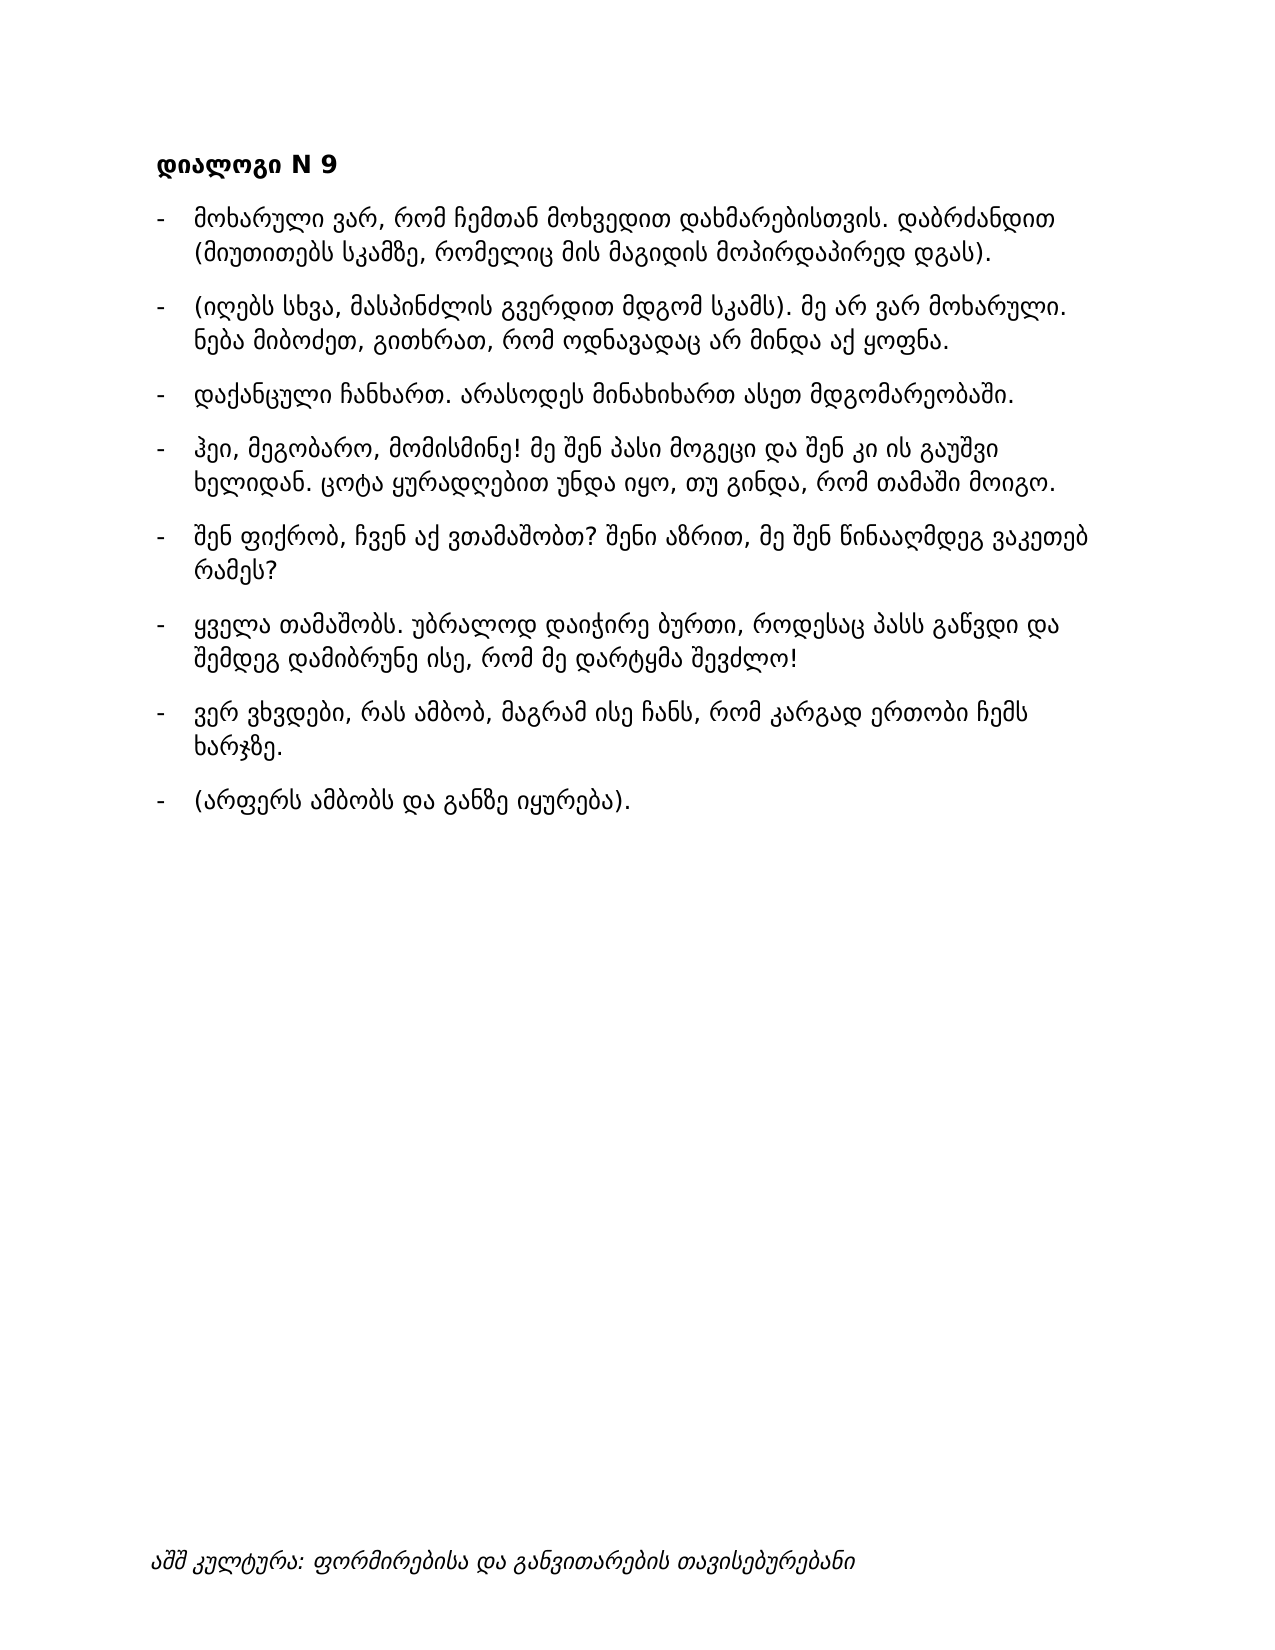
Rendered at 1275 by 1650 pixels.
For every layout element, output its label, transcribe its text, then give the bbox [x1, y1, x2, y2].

list დაქანცული ჩანხართ. არასოდეს მინახიხართ ასეთ მდგომარეობაში. [156, 380, 1125, 409]
list მოხარული ვარ, რომ ჩემთან მოხვედით დახმარებისთვის. დაბრძანდით (მიუთითებს სკამზე, რომელიც მის მაგიდის მოპირდაპირედ დგას). [156, 204, 1125, 267]
list (იღებს სხვა, მასპინძლის გვერდით მდგომ სკამს). მე არ ვარ მოხარული. ნება მიბოძეთ, გითხრათ, რომ ოდნავადაც არ მინდა აქ ყოფნა. [156, 292, 1125, 355]
list ვერ ვხვდები, რას ამბობ, მაგრამ ისე ჩანს, რომ კარგად ერთობი ჩემს ხარჯზე. [156, 698, 1125, 761]
list ყველა თამაშობს. უბრალოდ დაიჭირე ბურთი, როდესაც პასს გაწვდი და შემდეგ დამიბრუნე ისე, რომ მე დარტყმა შევძლო! [156, 610, 1125, 673]
text დიალოგი N 9 [156, 150, 1125, 179]
list შენ ფიქრობ, ჩვენ აქ ვთამაშობთ? შენი აზრით, მე შენ წინააღმდეგ ვაკეთებ რამეს? [156, 522, 1125, 585]
list (არფერს ამბობს და განზე იყურება). [156, 786, 1125, 815]
list ჰეი, მეგობარო, მომისმინე! მე შენ პასი მოგეცი და შენ კი ის გაუშვი ხელიდან. ცოტა ყურადღებით უნდა იყო, თუ გინდა, რომ თამაში მოიგო. [156, 434, 1125, 497]
